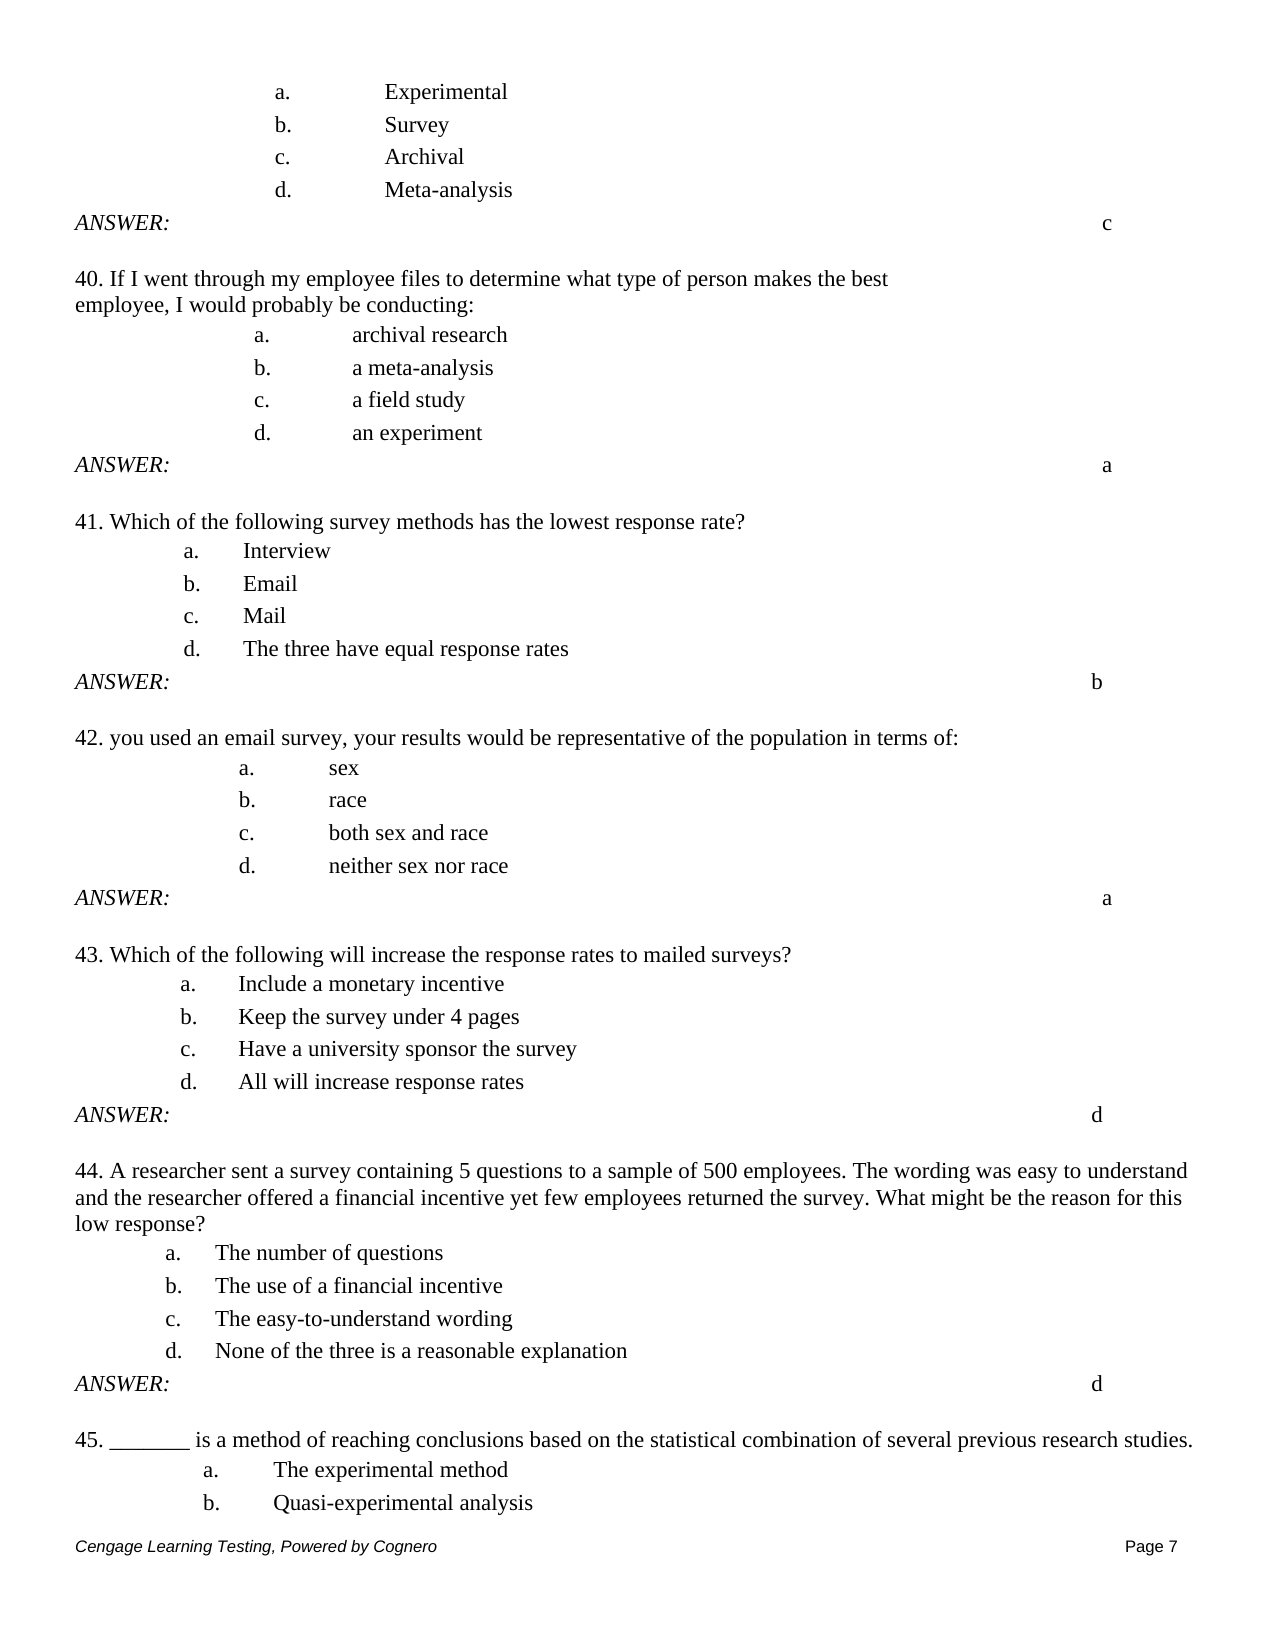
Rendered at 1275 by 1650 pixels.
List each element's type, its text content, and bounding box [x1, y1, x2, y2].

table_header 40. If I went through my employee files to determine what type of person makes the best employee, I would probably be conducting: [75, 318, 1200, 481]
table_header 39. Which of the following research methods uses previously collected company records?​ [75, 75, 1200, 238]
table_header 42. ​you used an email survey, your results would be representative of the population in terms of: [75, 751, 1200, 914]
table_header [75, 1453, 1200, 1518]
table_header 43. Which of the following will increase the response rates to mailed surveys? [75, 967, 1200, 1130]
table_header 44. A researcher sent a survey containing 5 questions to a sample of 500 employees. The wording was easy to understand and the researcher offered a financial incentive yet few employees returned the survey. What might be the reason for this low response?​ [75, 1236, 1200, 1399]
table_header 41. Which of the following survey methods has the lowest response rate?​ [75, 534, 1200, 697]
